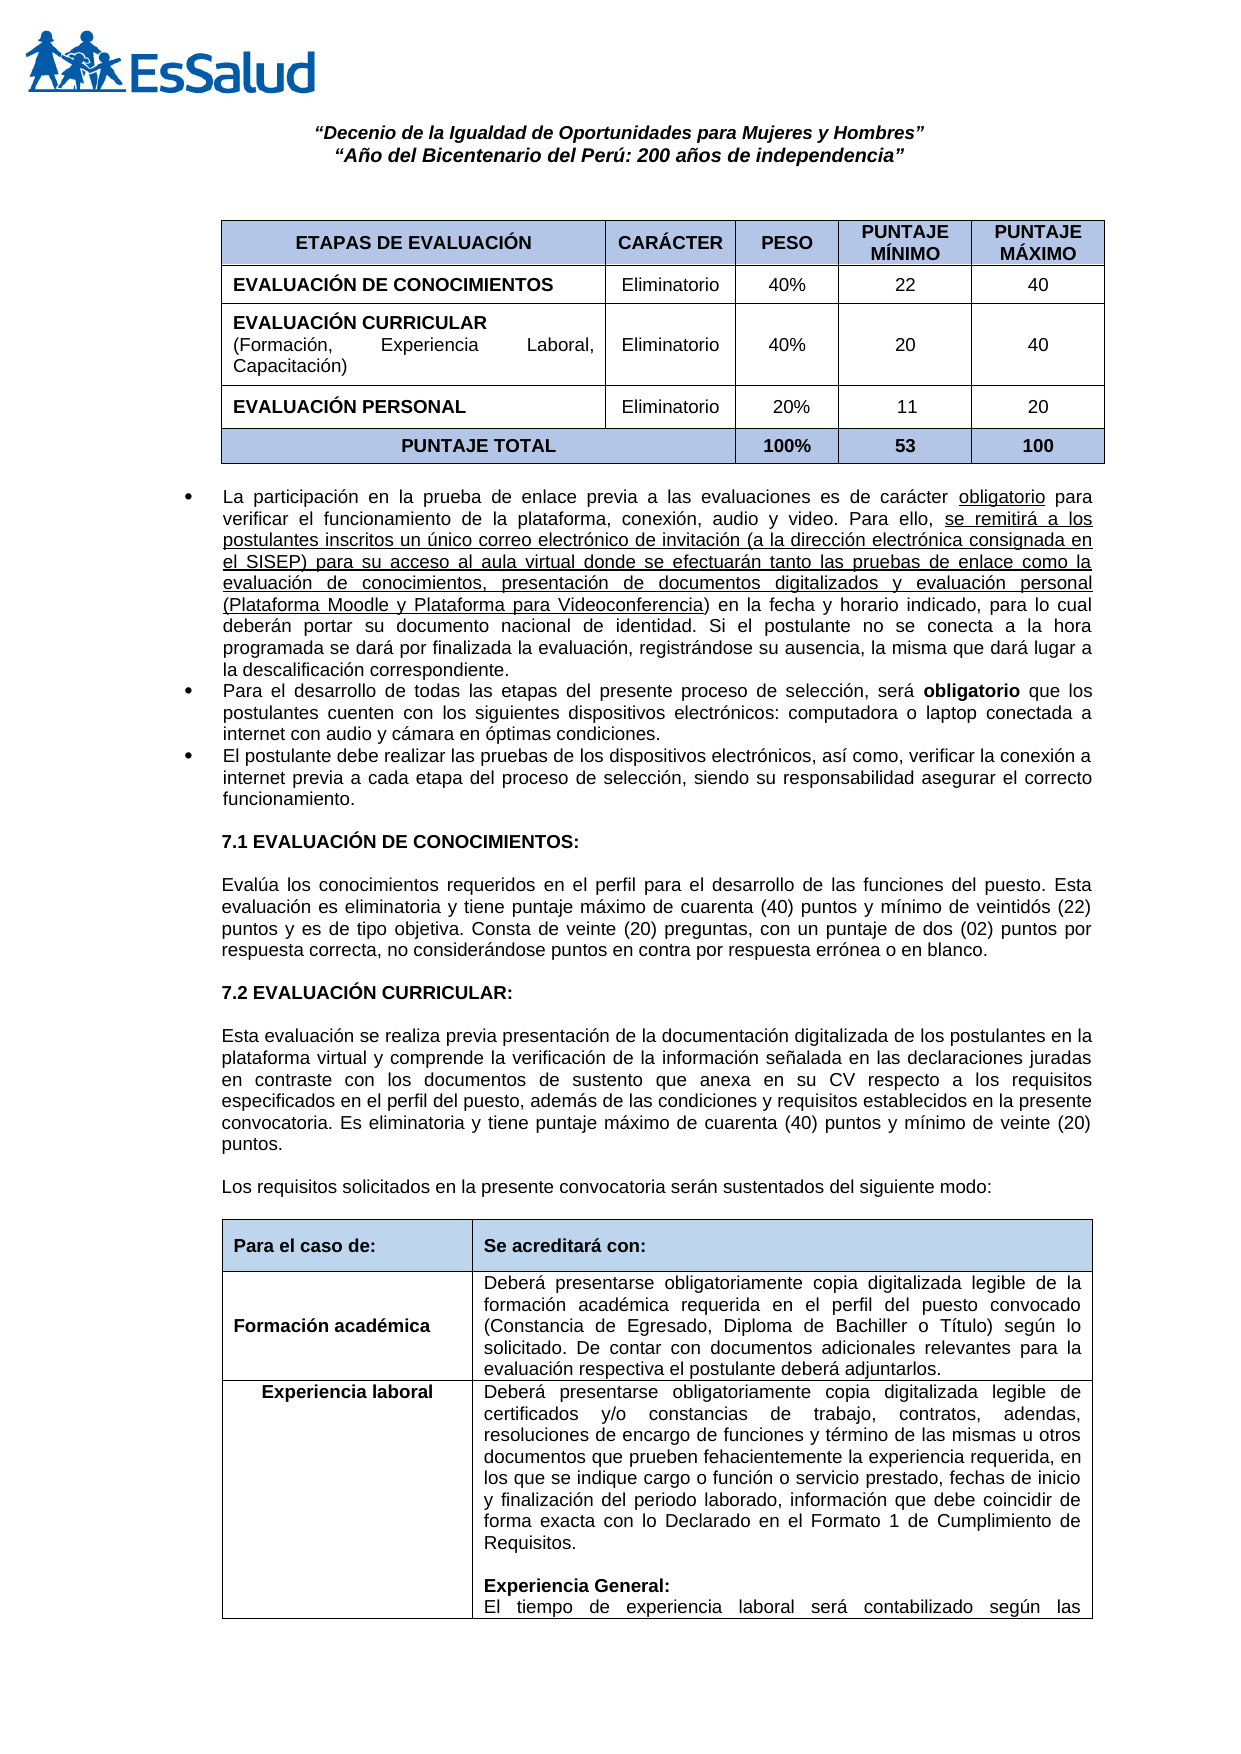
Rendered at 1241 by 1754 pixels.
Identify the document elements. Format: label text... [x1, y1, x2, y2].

table_cell EVALUACIÓN CURRICULAR (Formación, Experiencia Laboral, Capacitación) [222, 304, 605, 385]
table_cell 20% [736, 386, 838, 428]
text Los requisitos solicitados en la presente convocatoria serán sustentados del siguiente modo: [221, 1176, 1092, 1198]
table_header PESO [736, 221, 838, 264]
table_header Para el caso de: [223, 1220, 472, 1271]
text Evalúa los conocimientos requeridos en el perfil para el desarrollo de las funciones del puesto. Esta evaluación es eliminatoria y tiene puntaje máximo de cuarenta (40) puntos y mínimo de veintidós (22) puntos y es de tipo objetiva. Consta de veinte (20) preguntas, con un puntaje de dos (02) puntos por respuesta correcta, no considerándose puntos en contra por respuesta errónea o en blanco. [221, 874, 1092, 961]
table_cell 40% [736, 266, 838, 303]
text 7.2 EVALUACIÓN CURRICULAR: [148, 982, 1092, 1004]
table_header PUNTAJE MÍNIMO [839, 221, 971, 264]
list El postulante debe realizar las pruebas de los dispositivos electrónicos, así como, verificar la conexión a internet previa a cada etapa del proceso de selección, siendo su responsabilidad asegurar el correcto funcionamiento. [185, 745, 1092, 809]
table_cell EVALUACIÓN DE CONOCIMIENTOS [222, 266, 605, 303]
table_cell 53 [839, 429, 971, 463]
table_header CARÁCTER [606, 221, 735, 264]
table_cell 100 [972, 429, 1104, 463]
table_header Se acreditará con: [473, 1220, 1092, 1271]
text Esta evaluación se realiza previa presentación de la documentación digitalizada de los postulantes en la plataforma virtual y comprende la verificación de la información señalada en las declaraciones juradas en contraste con los documentos de sustento que anexa en su CV respecto a los requisitos especificados en el perfil del puesto, además de las condiciones y requisitos establecidos en la presente convocatoria. Es eliminatoria y tiene puntaje máximo de cuarenta (40) puntos y mínimo de veinte (20) puntos. [221, 1025, 1092, 1154]
table_cell PUNTAJE TOTAL [222, 429, 735, 463]
table_cell 100% [736, 429, 838, 463]
table_cell 20 [839, 304, 971, 385]
table_header ETAPAS DE EVALUACIÓN [222, 221, 605, 264]
table_cell Formación académica [223, 1272, 472, 1380]
list Para el desarrollo de todas las etapas del presente proceso de selección, será obligatorio que los postulantes cuenten con los siguientes dispositivos electrónicos: computadora o laptop conectada a internet con audio y cámara en óptimas condiciones. [185, 680, 1092, 745]
table_cell EVALUACIÓN PERSONAL [222, 386, 605, 428]
table_cell Eliminatorio [606, 386, 735, 428]
table_cell 22 [839, 266, 971, 303]
table_cell Deberá presentarse obligatoriamente copia digitalizada legible de la formación académica requerida en el perfil del puesto convocado (Constancia de Egresado, Diploma de Bachiller o Título) según lo solicitado. De contar con documentos adicionales relevantes para la evaluación respectiva el postulante deberá adjuntarlos. [473, 1272, 1092, 1380]
table_cell 40 [972, 304, 1104, 385]
picture [0, 0, 344, 123]
table_cell 40% [736, 304, 838, 385]
table_cell 20 [972, 386, 1104, 428]
table_cell Experiencia laboral [223, 1381, 472, 1618]
table_header PUNTAJE MÁXIMO [972, 221, 1104, 264]
table_cell 11 [839, 386, 971, 428]
text 7.1 EVALUACIÓN DE CONOCIMIENTOS: [148, 831, 1092, 853]
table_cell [473, 1381, 1092, 1618]
table_cell 40 [972, 266, 1104, 303]
list La participación en la prueba de enlace previa a las evaluaciones es de carácter obligatorio para verificar el funcionamiento de la plataforma, conexión, audio y video. Para ello, se remitirá a los postulantes inscritos un único correo electrónico de invitación (a la dirección electrónica consignada en el SISEP) para su acceso al aula virtual donde se efectuarán tanto las pruebas de enlace como la evaluación de conocimientos, presentación de documentos digitalizados y evaluación personal (Plataforma Moodle y Plataforma para Videoconferencia) en la fecha y horario indicado, para lo cual deberán portar su documento nacional de identidad. Si el postulante no se conecta a la hora programada se dará por finalizada la evaluación, registrándose su ausencia, la misma que dará lugar a la descalificación correspondiente. [185, 486, 1092, 680]
table_cell Eliminatorio [606, 304, 735, 385]
table_cell Eliminatorio [606, 266, 735, 303]
